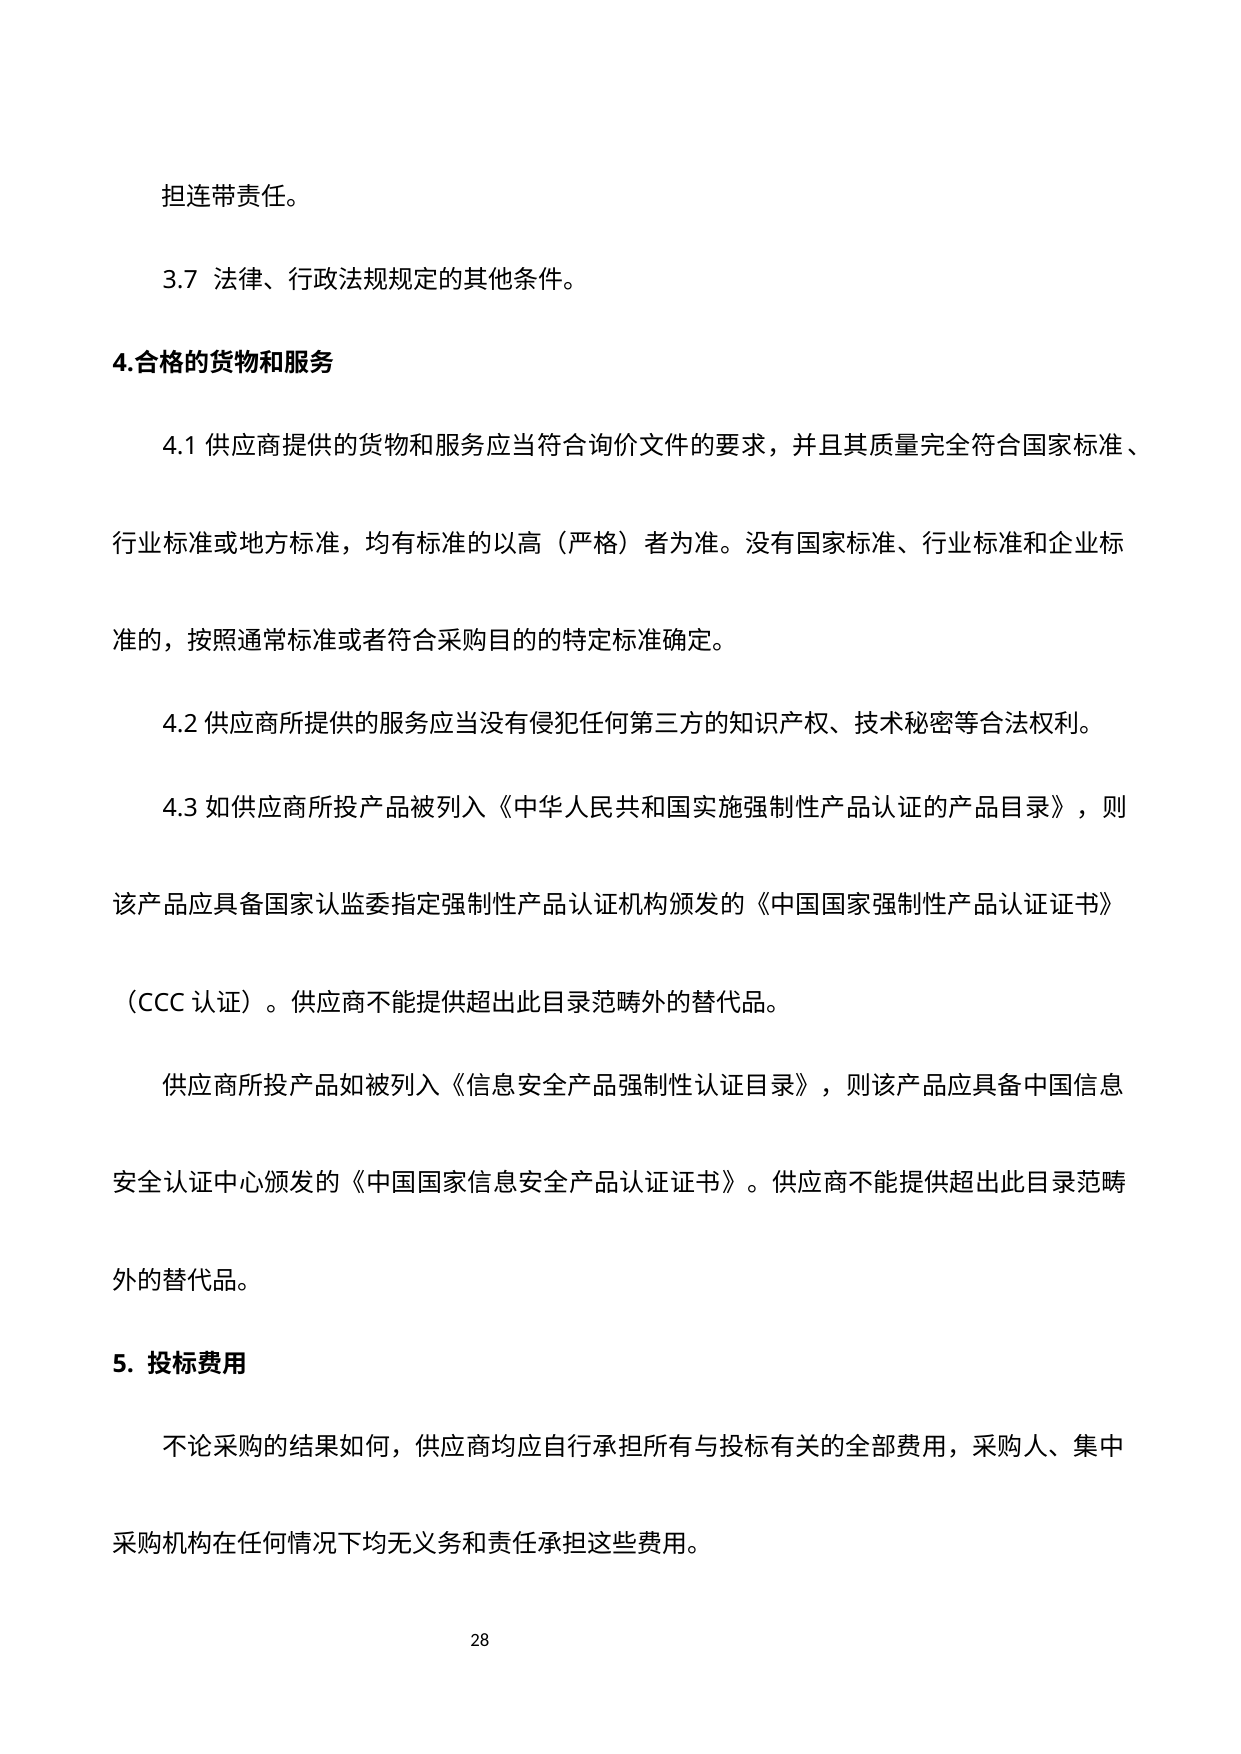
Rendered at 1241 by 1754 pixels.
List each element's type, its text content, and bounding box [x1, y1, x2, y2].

text 4.3 如供应商所投产品被列入《中华人民共和国实施强制性产品认证的产品目录》，则该产品应具备国家认监委指定强制性产品认证机构颁发的《中国国家强制性产品认证证书》（CCC 认证）。供应商不能提供超出此目录范畴外的替代品。 [112, 773, 1128, 1033]
list 法律、行政法规规定的其他条件。 [162, 245, 1128, 310]
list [161, 162, 1128, 227]
text 5. 投标费用 [112, 1329, 1128, 1394]
text 供应商所投产品如被列入《信息安全产品强制性认证目录》，则该产品应具备中国信息安全认证中心颁发的《中国国家信息安全产品认证证书》。供应商不能提供超出此目录范畴外的替代品。 [112, 1051, 1128, 1311]
text 4.1 供应商提供的货物和服务应当符合询价文件的要求，并且其质量完全符合国家标准、行业标准或地方标准，均有标准的以高（严格）者为准。没有国家标准、行业标准和企业标准的，按照通常标准或者符合采购目的的特定标准确定。 [112, 411, 1128, 671]
text 4.2 供应商所提供的服务应当没有侵犯任何第三方的知识产权、技术秘密等合法权利。 [112, 689, 1128, 754]
text 4.合格的货物和服务 [112, 328, 1128, 393]
text 不论采购的结果如何，供应商均应自行承担所有与投标有关的全部费用，采购人、集中采购机构在任何情况下均无义务和责任承担这些费用。 [112, 1412, 1128, 1574]
